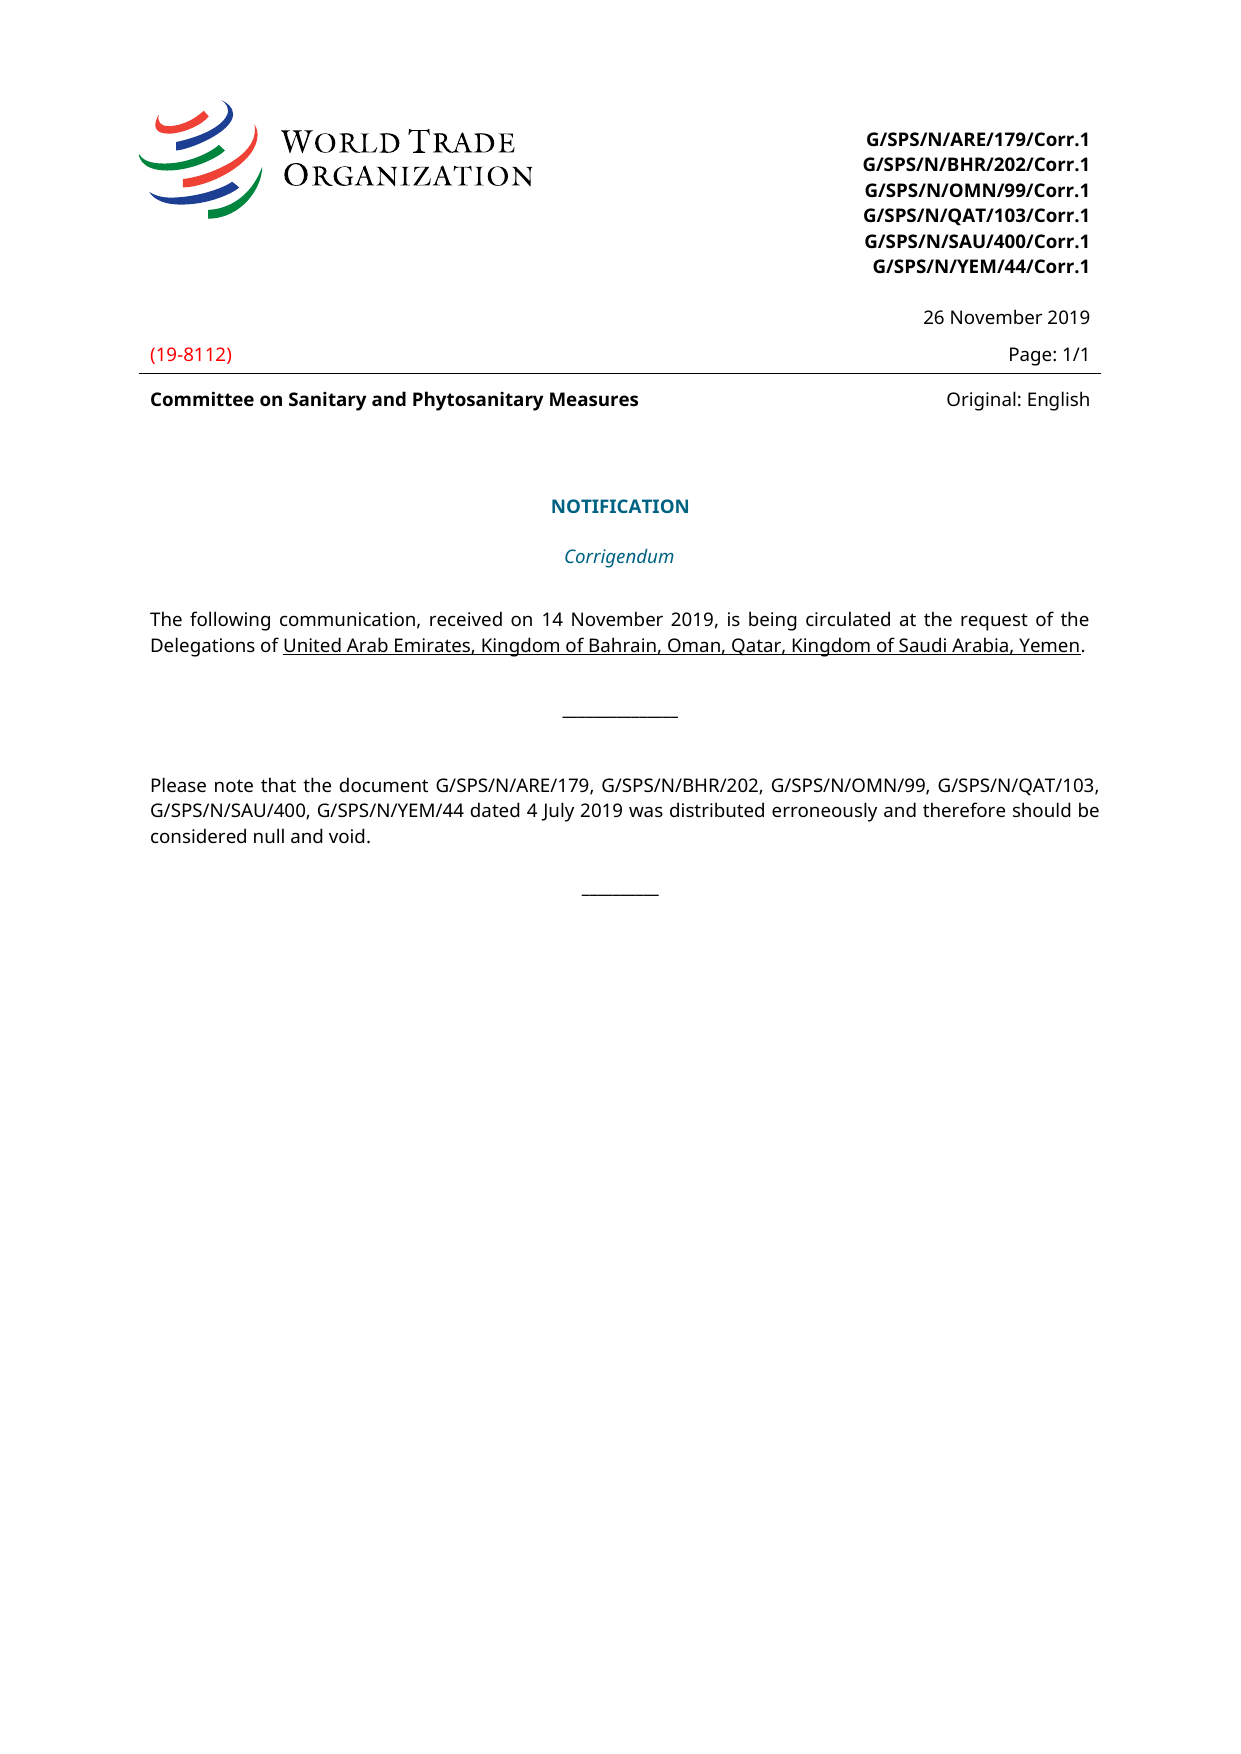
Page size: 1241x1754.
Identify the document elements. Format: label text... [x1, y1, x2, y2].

title NOTIFICATION [150, 493, 1090, 518]
text __________ [150, 874, 1090, 899]
text The following communication, received on 14 November 2019, is being circulated at the request of the Delegations of United Arab Emirates, Kingdom of Bahrain, Oman, Qatar, Kingdom of Saudi Arabia, Yemen. [150, 606, 1090, 657]
table_header Please note that the document G/SPS/N/ARE/179, G/SPS/N/BHR/202, G/SPS/N/OMN/99, G/SPS/N/QAT/103, G/SPS/N/SAU/400, G/SPS/N/YEM/44 dated 4 July 2019 was distributed erroneously and therefore should be considered null and void. [150, 772, 1113, 874]
title Corrigendum [150, 543, 1090, 569]
text _______________ [150, 696, 1090, 721]
